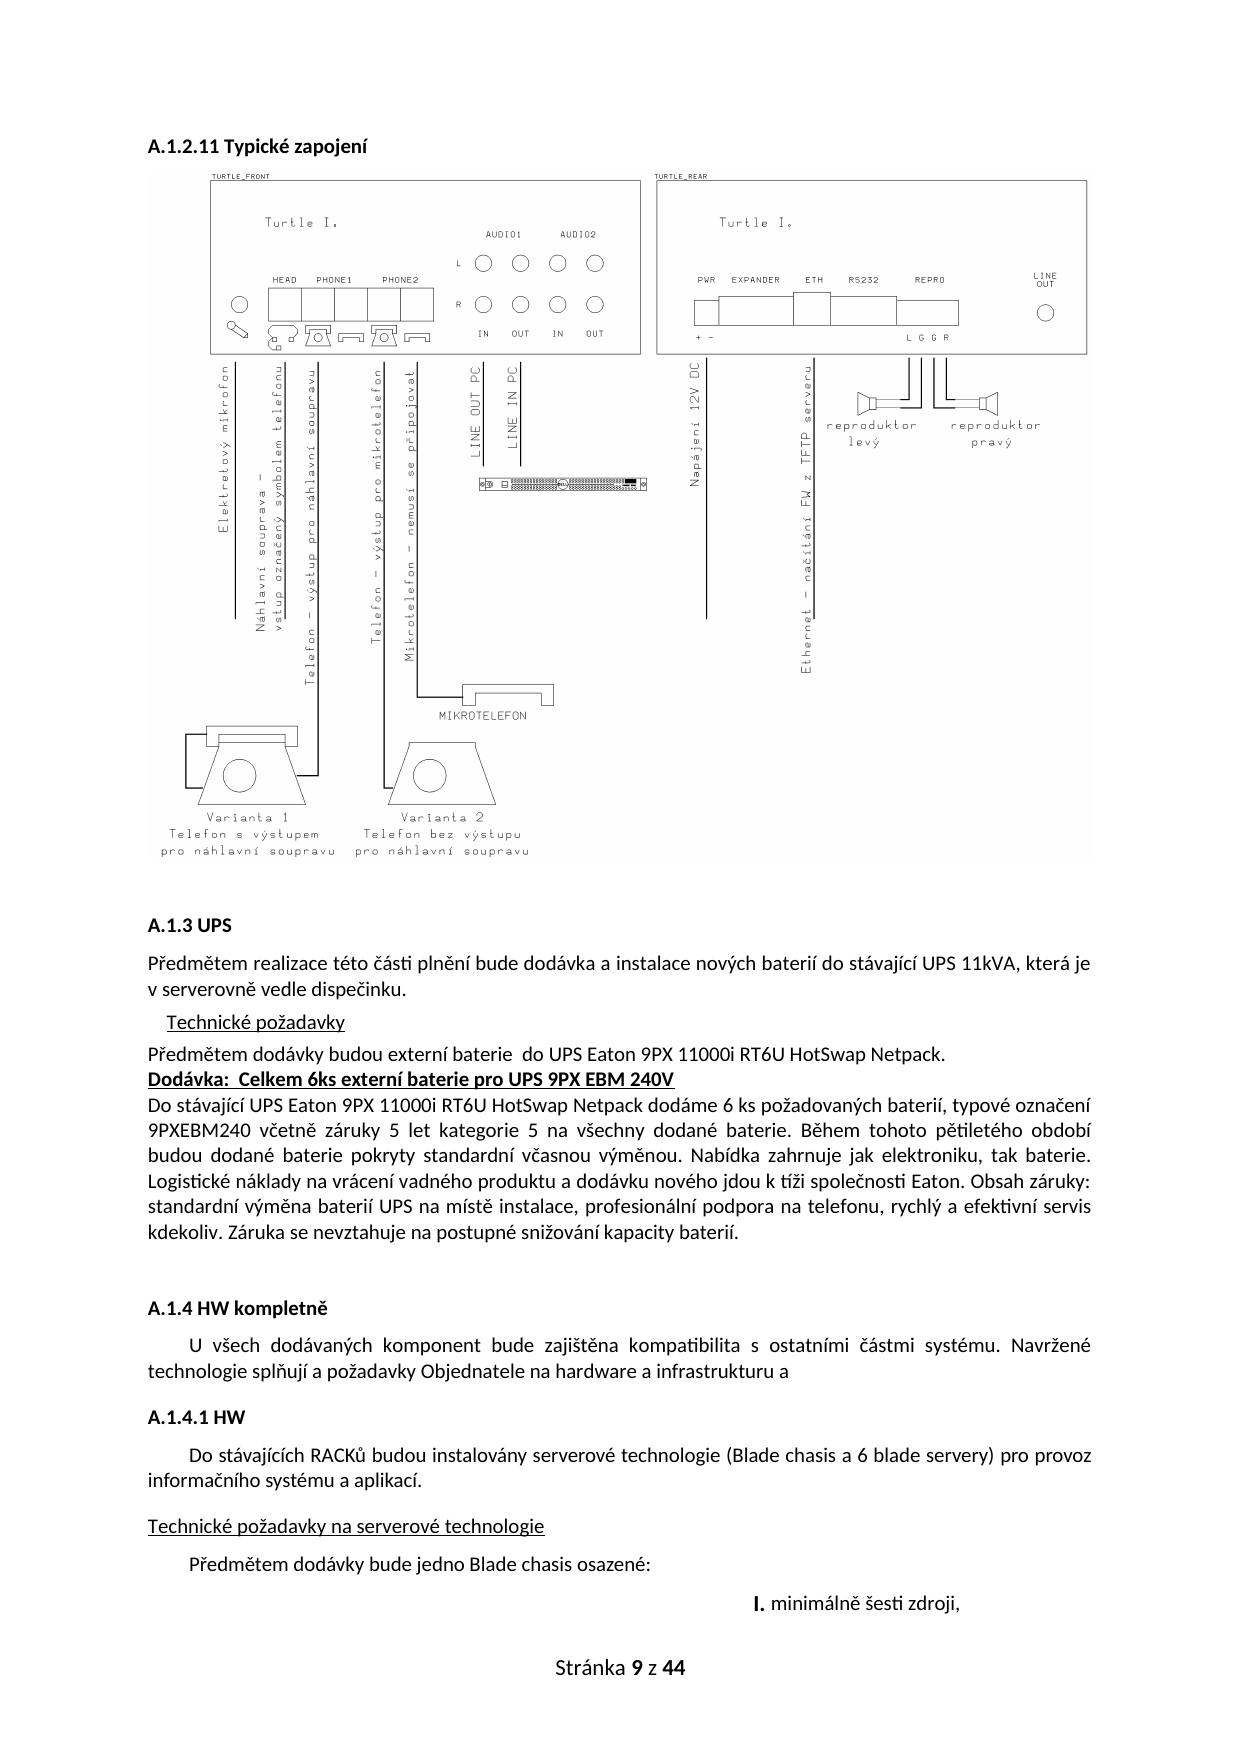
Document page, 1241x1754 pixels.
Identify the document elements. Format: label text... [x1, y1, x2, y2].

text Do stávající UPS Eaton 9PX 11000i RT6U HotSwap Netpack dodáme 6 ks požadovaných baterií, typové označení 9PXEBM240 včetně záruky 5 let kategorie 5 na všechny dodané baterie. Během tohoto pětiletého období budou dodané baterie pokryty standardní včasnou výměnou. Nabídka zahrnuje jak elektroniku, tak baterie. Logistické náklady na vrácení vadného produktu a dodávku nového jdou k tíži společnosti Eaton. Obsah záruky: standardní výměna baterií UPS na místě instalace, profesionální podpora na telefonu, rychlý a efektivní servis kdekoliv. Záruka se nevztahuje na postupné snižování kapacity baterií. [148, 1092, 1093, 1244]
text Dodávka: Celkem 6ks externí baterie pro UPS 9PX EBM 240V [148, 1066, 1093, 1092]
text Předmětem dodávky budou externí baterie do UPS Eaton 9PX 11000i RT6U HotSwap Netpack. [148, 1041, 1093, 1066]
list minimálně šesti zdroji, [753, 1589, 1093, 1617]
text A.1.4 HW kompletně [148, 1295, 1093, 1320]
text Technické požadavky [166, 1001, 1093, 1035]
subtitle A.1.2.11 Typické zapojení [148, 133, 1093, 158]
text Do stávajících RACKů budou instalovány serverové technologie (Blade chasis a 6 blade servery) pro provoz informačního systému a aplikací. [148, 1442, 1093, 1493]
picture [147, 170, 1094, 862]
subtitle A.1.4.1 HW [148, 1404, 1093, 1430]
text U všech dodávaných komponent bude zajištěna kompatibilita s ostatními částmi systému. Navržené technologie splňují a požadavky Objednatele na hardware a infrastrukturu a [148, 1333, 1093, 1383]
text Předmětem dodávky bude jedno Blade chasis osazené: [189, 1551, 1093, 1577]
text Technické požadavky na serverové technologie [148, 1506, 1093, 1539]
text A.1.3 UPS [148, 913, 1093, 938]
text Předmětem realizace této části plnění bude dodávka a instalace nových baterií do stávající UPS 11kVA, která je v serverovně vedle dispečinku. [148, 951, 1093, 1001]
